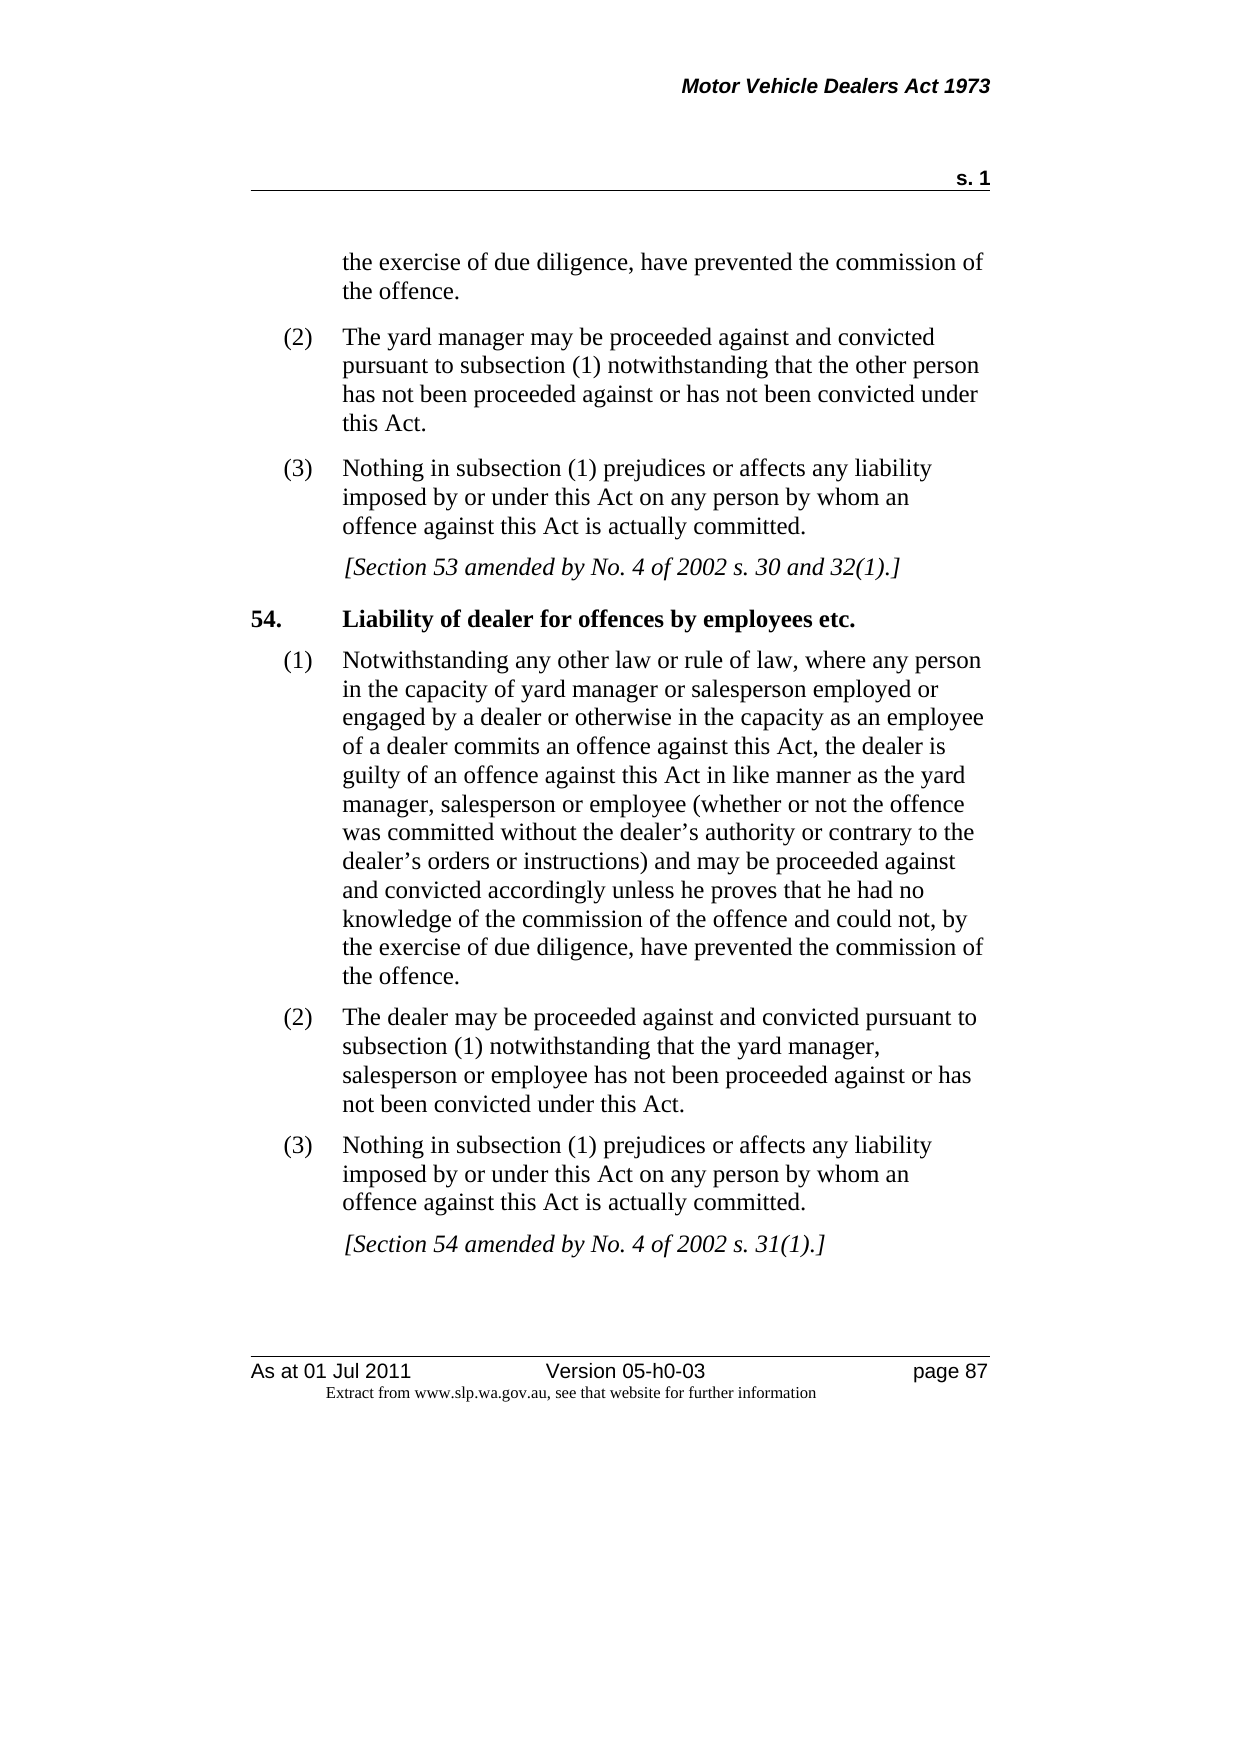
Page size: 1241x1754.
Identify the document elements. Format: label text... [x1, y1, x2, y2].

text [251, 247, 990, 305]
text (2) The yard manager may be proceeded against and convicted pursuant to subsection (1) notwithstanding that the other person has not been proceeded against or has not been convicted under this Act. [251, 322, 990, 437]
text (2) The dealer may be proceeded against and convicted pursuant to subsection (1) notwithstanding that the yard manager, salesperson or employee has not been proceeded against or has not been convicted under this Act. [251, 1002, 990, 1117]
text [Section 53 amended by No. 4 of 2002 s. 30 and 32(1).] [251, 552, 990, 581]
subtitle 54. Liability of dealer for offences by employees etc. [251, 604, 990, 632]
text [Section 54 amended by No. 4 of 2002 s. 31(1).] [251, 1229, 990, 1257]
text (3) Nothing in subsection (1) prejudices or affects any liability imposed by or under this Act on any person by whom an offence against this Act is actually committed. [251, 453, 990, 539]
text (1) Notwithstanding any other law or rule of law, where any person in the capacity of yard manager or salesperson employed or engaged by a dealer or otherwise in the capacity as an employee of a dealer commits an offence against this Act, the dealer is guilty of an offence against this Act in like manner as the yard manager, salesperson or employee (whether or not the offence was committed without the dealer’s authority or contrary to the dealer’s orders or instructions) and may be proceeded against and convicted accordingly unless he proves that he had no knowledge of the commission of the offence and could not, by the exercise of due diligence, have prevented the commission of the offence. [251, 645, 990, 990]
text (3) Nothing in subsection (1) prejudices or affects any liability imposed by or under this Act on any person by whom an offence against this Act is actually committed. [251, 1130, 990, 1216]
